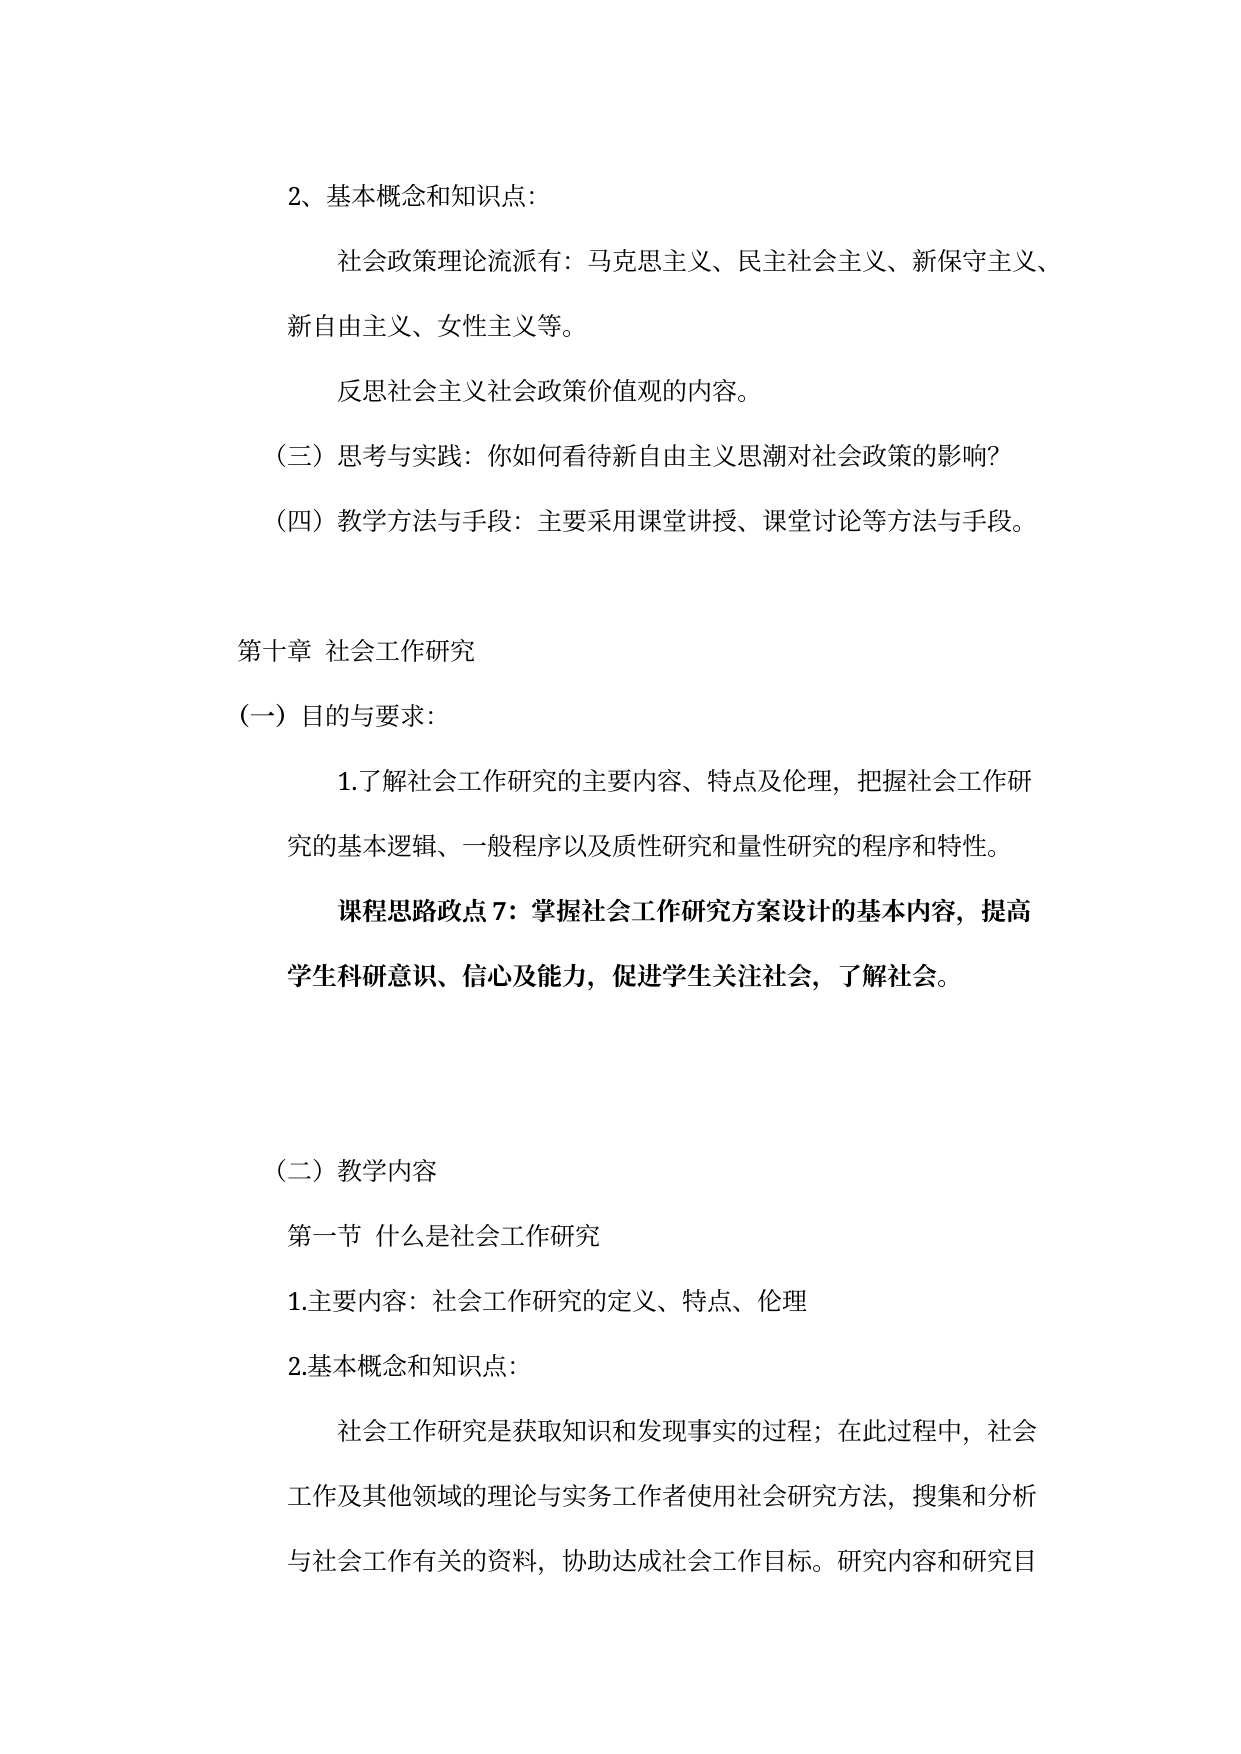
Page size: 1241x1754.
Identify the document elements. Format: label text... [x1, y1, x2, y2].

text 第一节 什么是社会工作研究 [187, 1202, 1053, 1267]
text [287, 1397, 1053, 1592]
text 社会政策理论流派有：马克思主义、民主社会主义、新保守主义、新自由主义、女性主义等。 [287, 227, 1053, 357]
text 1.主要内容：社会工作研究的定义、特点、伦理 [287, 1267, 1053, 1332]
text 反思社会主义社会政策价值观的内容。 [287, 357, 1053, 422]
text 课程思路政点7：掌握社会工作研究方案设计的基本内容，提高学生科研意识、信心及能力，促进学生关注社会，了解社会。 [287, 877, 1053, 1007]
text （一）目的与要求： [187, 682, 1053, 747]
list 思考与实践：你如何看待新自由主义思潮对社会政策的影响？ [187, 422, 1053, 487]
text 1.了解社会工作研究的主要内容、特点及伦理，把握社会工作研究的基本逻辑、一般程序以及质性研究和量性研究的程序和特性。 [287, 747, 1053, 877]
text 2.基本概念和知识点： [287, 1332, 1053, 1397]
text 第十章 社会工作研究 [187, 617, 1053, 682]
text （四）教学方法与手段：主要采用课堂讲授、课堂讨论等方法与手段。 [187, 487, 1053, 552]
text （二）教学内容 [187, 1137, 1053, 1202]
text 2、基本概念和知识点： [187, 162, 1053, 227]
